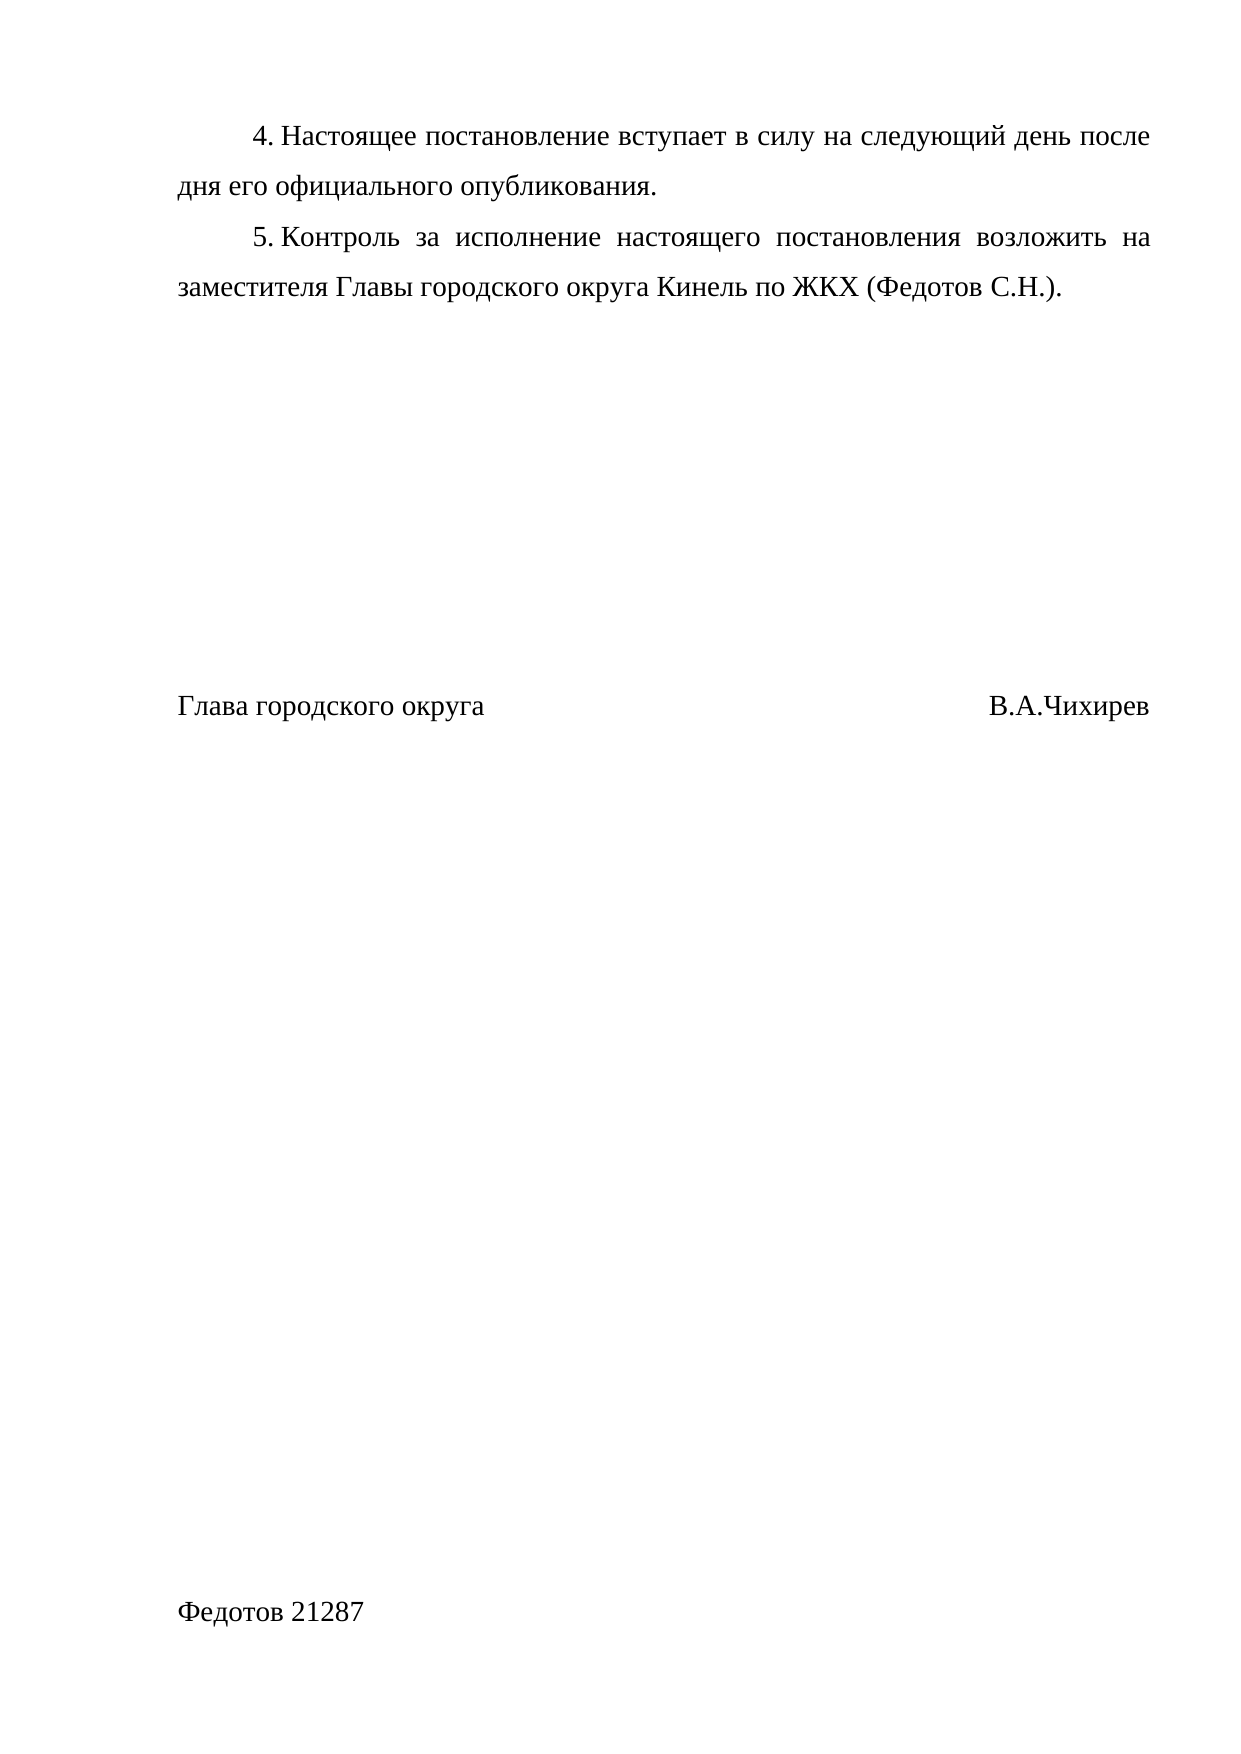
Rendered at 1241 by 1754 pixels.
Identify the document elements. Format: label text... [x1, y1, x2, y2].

text Глава городского округа В.А.Чихирев [177, 688, 1152, 722]
list Контроль за исполнение настоящего постановления возложить на заместителя Главы городского округа Кинель по ЖКХ (Федотов С.Н.). [177, 219, 1152, 303]
text Федотов 21287 [177, 1594, 1152, 1627]
list Настоящее постановление вступает в силу на следующий день после дня его официального опубликования. [177, 118, 1152, 202]
